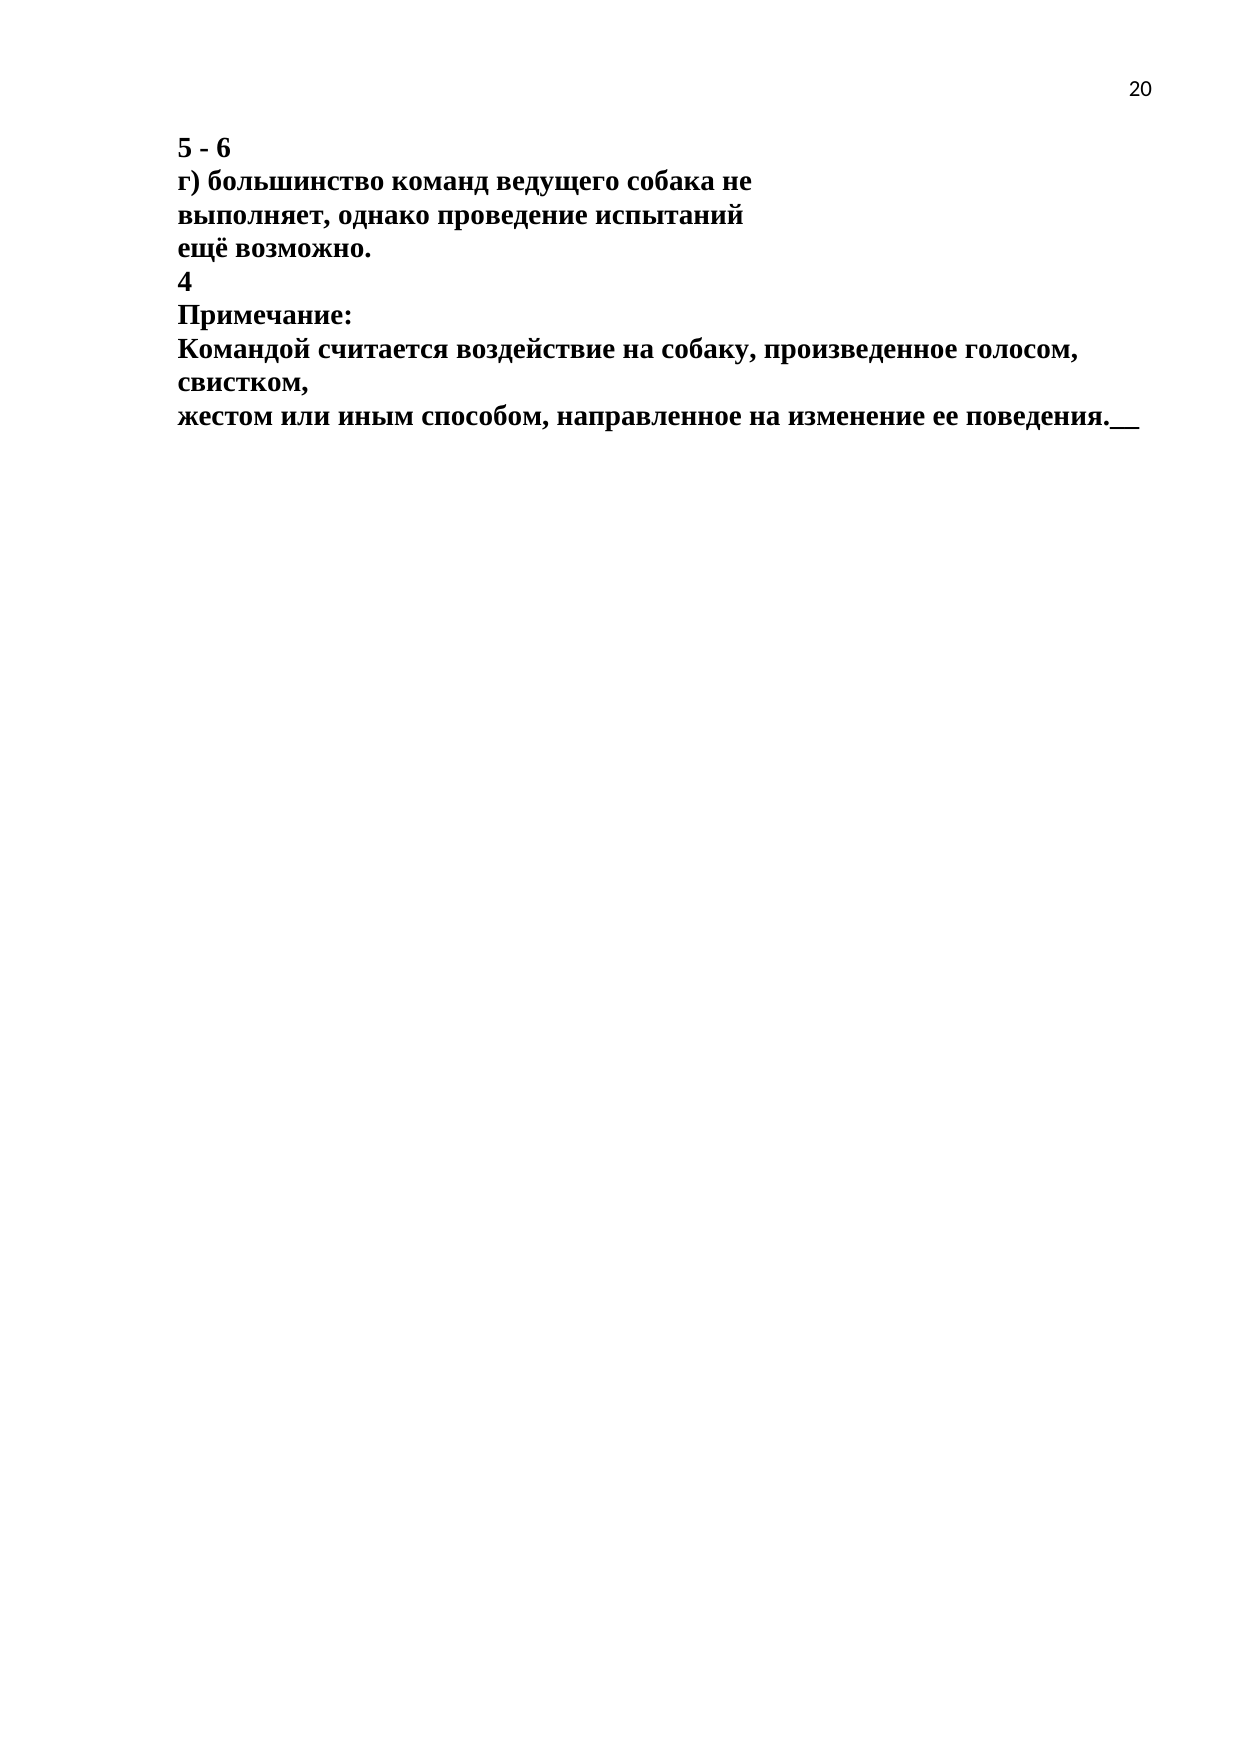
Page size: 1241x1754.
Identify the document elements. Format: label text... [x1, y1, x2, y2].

text 4 [177, 264, 1152, 297]
text жестом или иным способом, направленное на изменение ее поведения.__ [177, 398, 1152, 432]
text Примечание: [177, 297, 1152, 331]
text выполняет, однако проведение испытаний [177, 197, 1152, 230]
text Командой считается воздействие на собаку, произведенное голосом, свистком, [177, 331, 1152, 398]
text г) большинство команд ведущего собака не [177, 163, 1152, 197]
text ещё возможно. [177, 230, 1152, 264]
text 5 - 6 [177, 130, 1152, 163]
